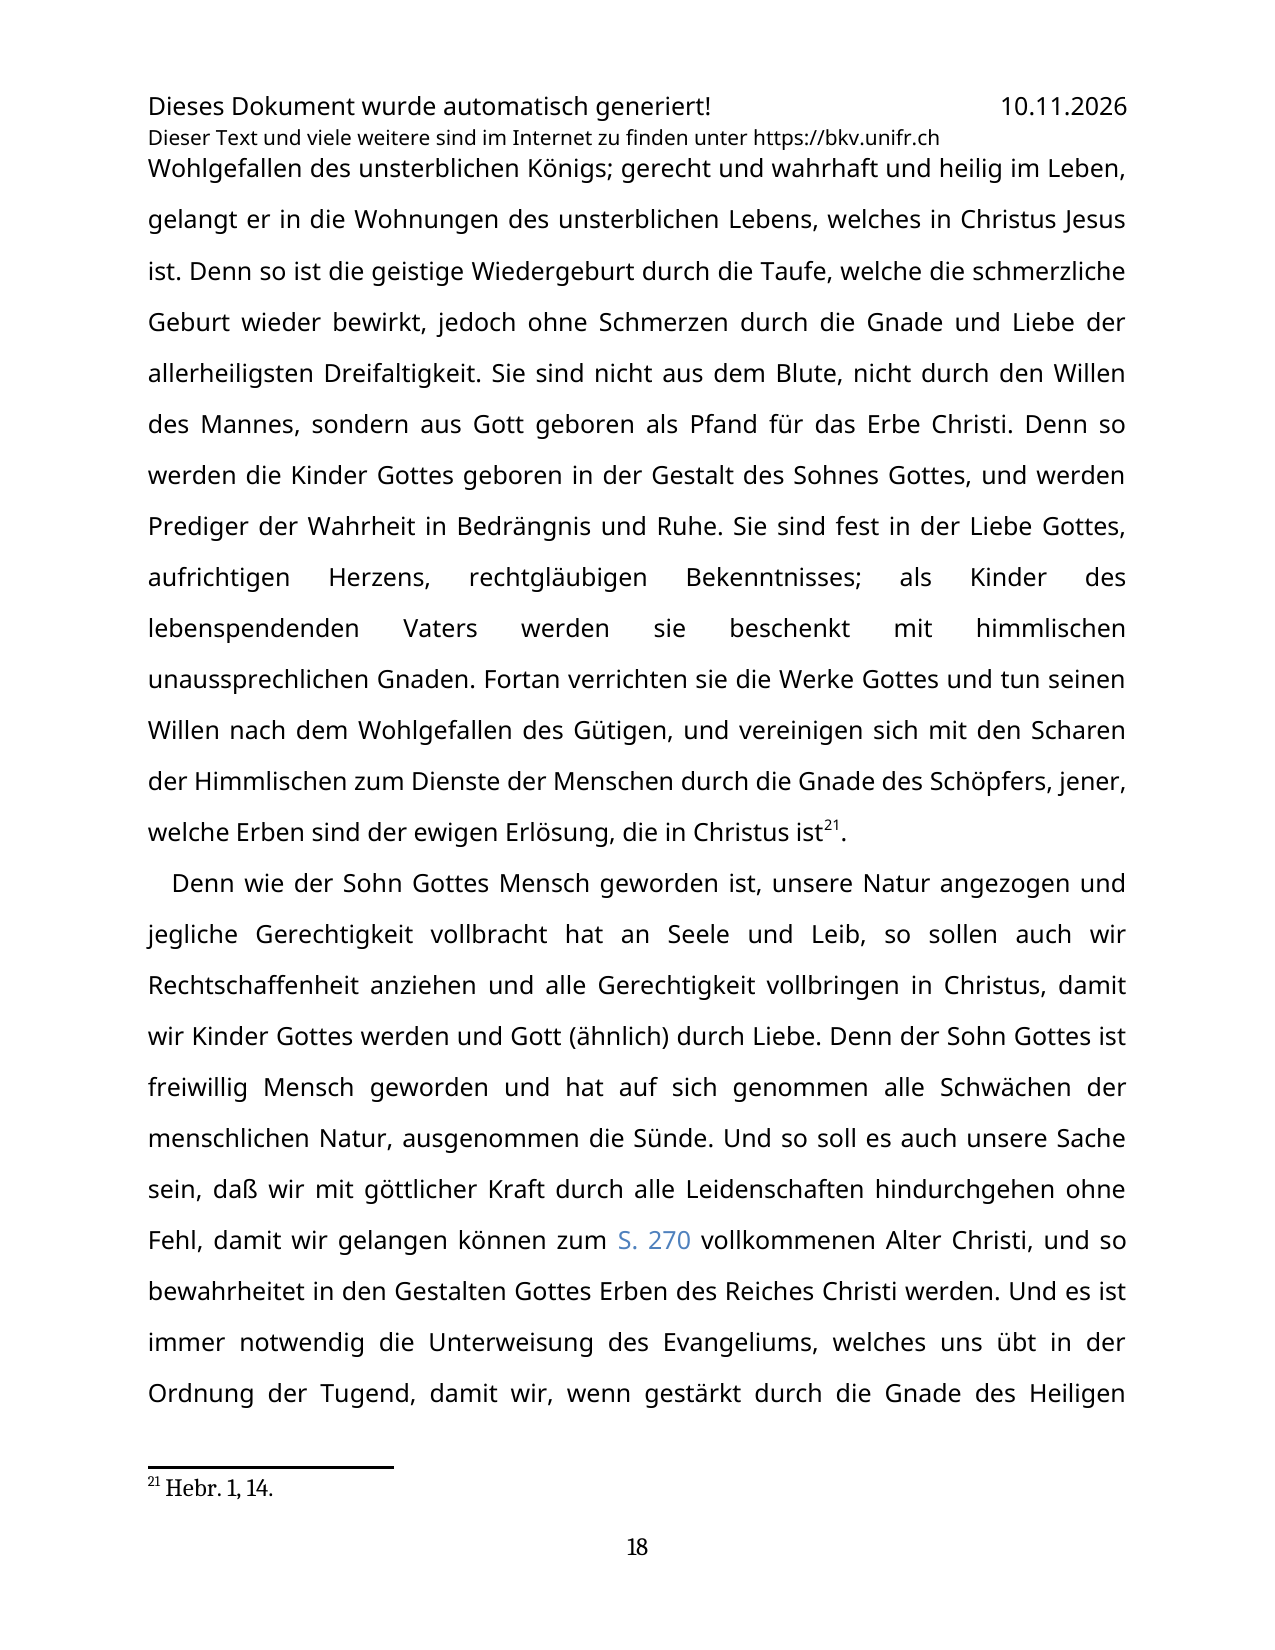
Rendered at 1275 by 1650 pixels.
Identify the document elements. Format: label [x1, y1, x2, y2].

text [148, 866, 1127, 1410]
text [148, 151, 1127, 849]
